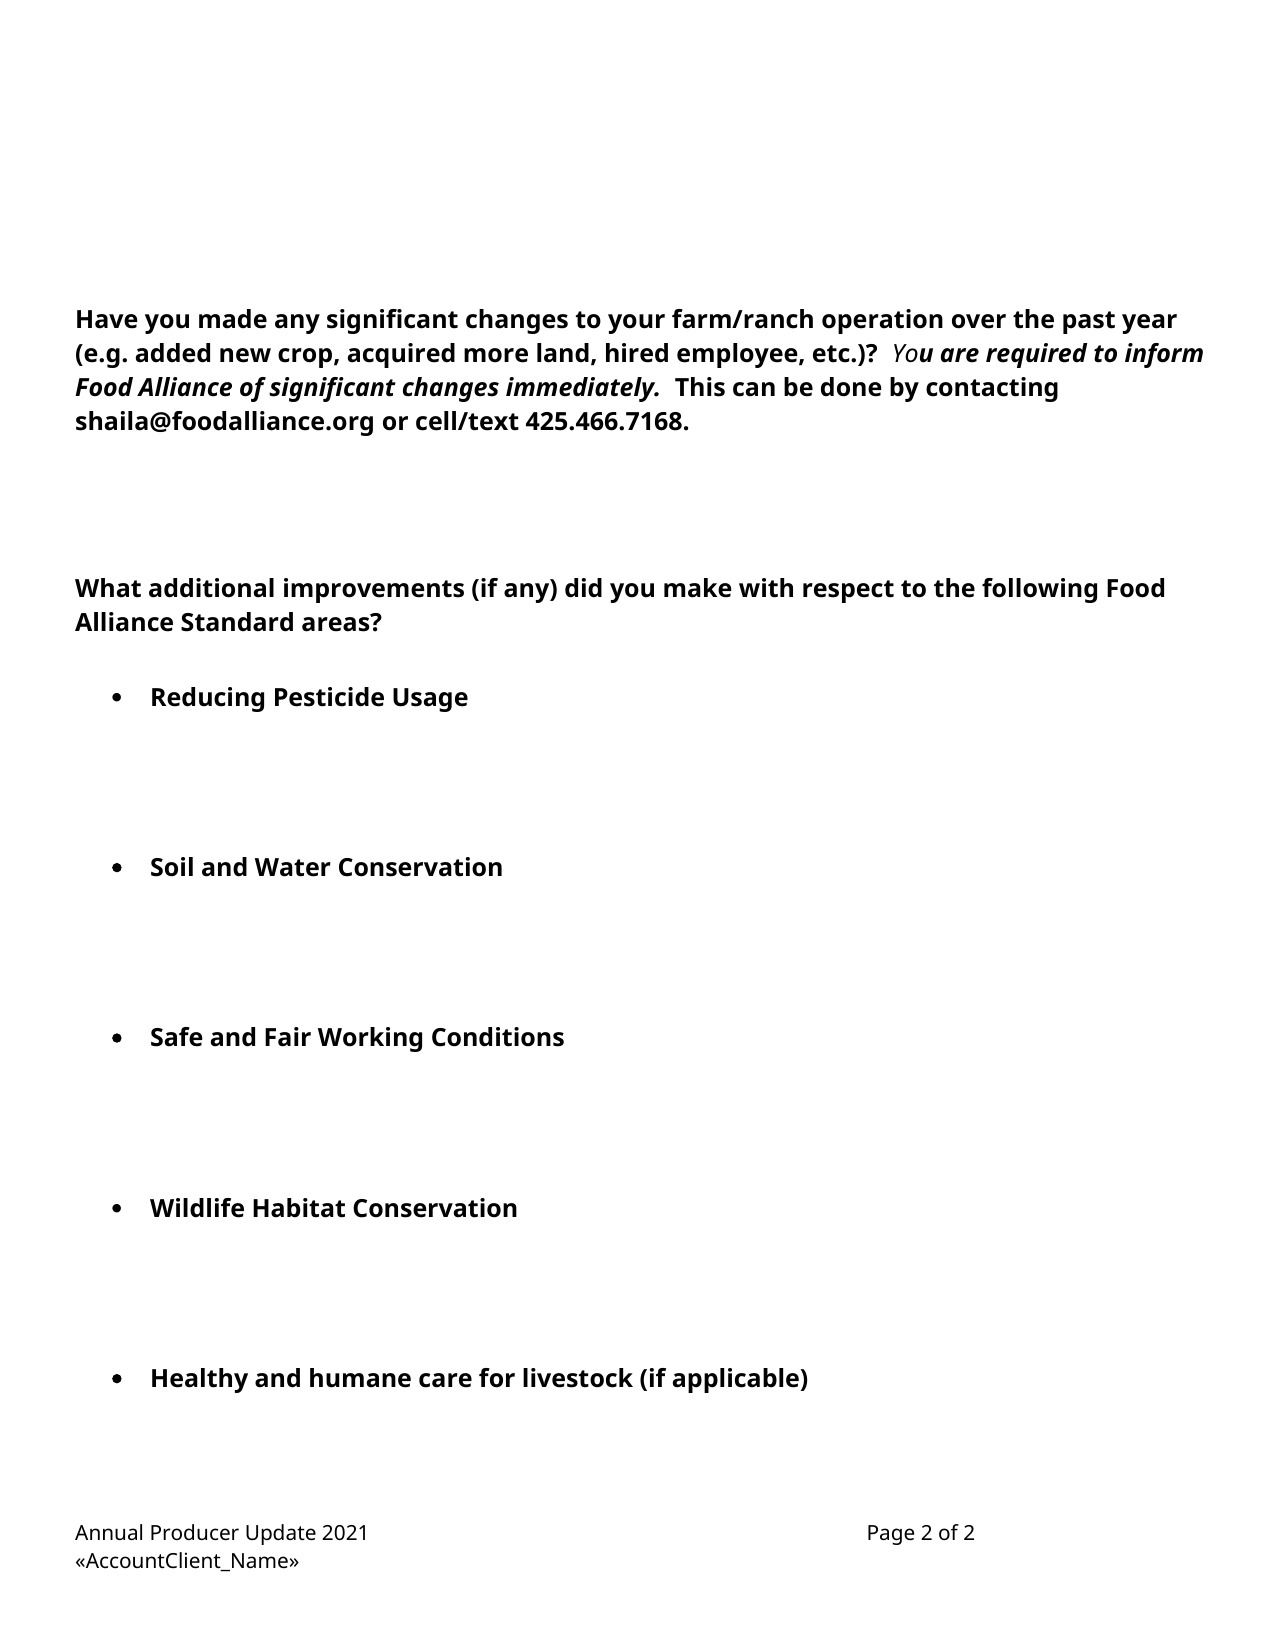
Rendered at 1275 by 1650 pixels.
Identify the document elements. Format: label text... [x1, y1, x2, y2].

subtitle Have you made any significant changes to your farm/ranch operation over the past year (e.g. added new crop, acquired more land, hired employee, etc.)? You are required to inform Food Alliance of significant changes immediately. This can be done by contacting shaila@foodalliance.org or cell/text 425.466.7168. [75, 301, 1237, 437]
subtitle Reducing Pesticide Usage [112, 679, 1237, 713]
subtitle Wildlife Habitat Conservation [112, 1190, 1237, 1224]
subtitle Soil and Water Conservation [112, 850, 1237, 884]
subtitle Safe and Fair Working Conditions [112, 1020, 1237, 1054]
list Healthy and humane care for livestock (if applicable) [112, 1361, 1237, 1395]
subtitle What additional improvements (if any) did you make with respect to the following Food Alliance Standard areas? [75, 571, 1237, 639]
